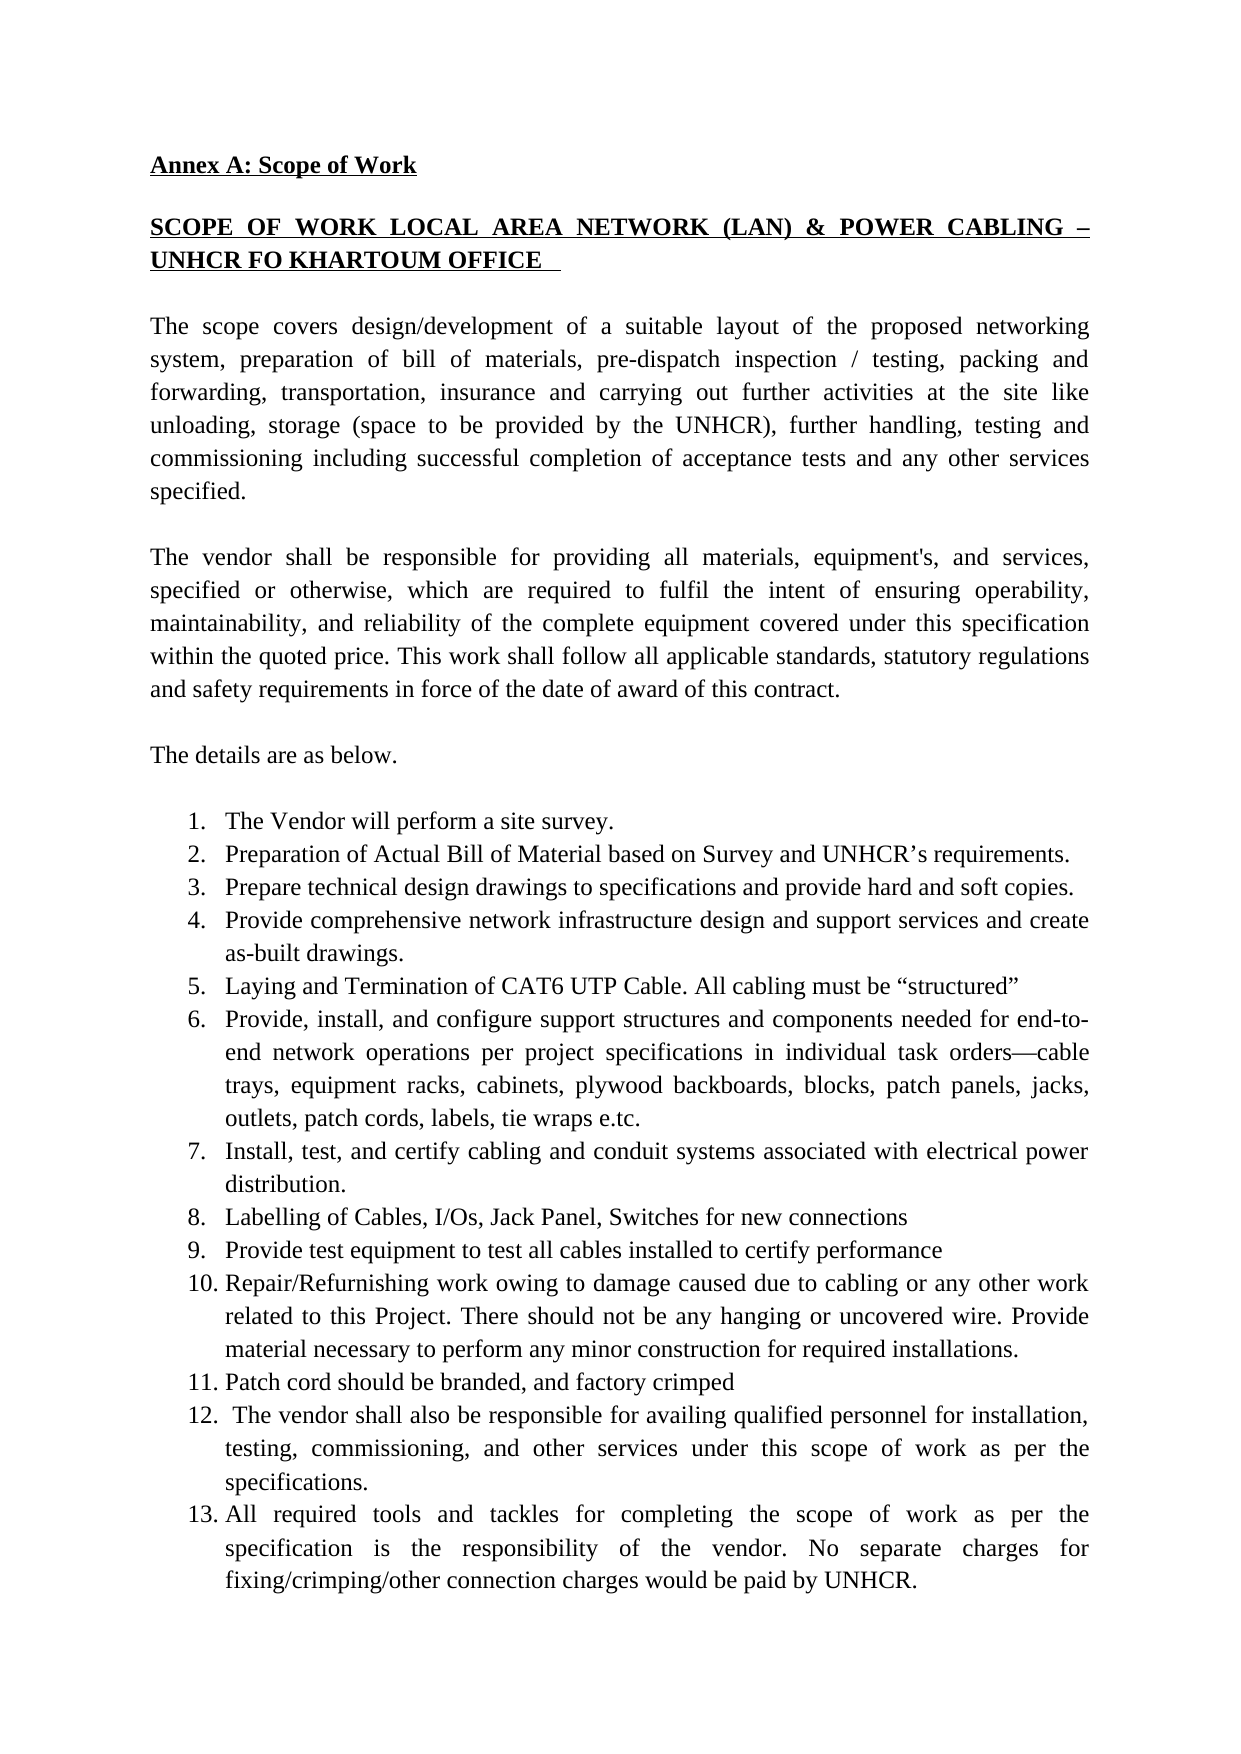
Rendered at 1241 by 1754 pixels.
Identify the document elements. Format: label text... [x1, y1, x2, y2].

list Provide comprehensive network infrastructure design and support services and create as-built drawings. [187, 905, 1090, 967]
list All required tools and tackles for completing the scope of work as per the specification is the responsibility of the vendor. No separate charges for fixing/crimping/other connection charges would be paid by UNHCR. [187, 1499, 1090, 1594]
list The scope covers design/development of a suitable layout of the proposed networking system, preparation of bill of materials, pre-dispatch inspection / testing, packing and forwarding, transportation, insurance and carrying out further activities at the site like unloading, storage (space to be provided by the UNHCR), further handling, testing and commissioning including successful completion of acceptance tests and any other services specified. [150, 311, 1090, 505]
list Install, test, and certify cabling and conduit systems associated with electrical power distribution. [187, 1136, 1090, 1198]
list SCOPE OF WORK LOCAL AREA NETWORK (LAN) & POWER CABLING – UNHCR FO KHARTOUM OFFICE [150, 238, 1090, 273]
list Prepare technical design drawings to specifications and provide hard and soft copies. [187, 872, 1090, 901]
list Provide, install, and configure support structures and components needed for end-to-end network operations per project specifications in individual task orders—cable trays, equipment racks, cabinets, plywood backboards, blocks, patch panels, jacks, outlets, patch cords, labels, tie wraps e.tc. [187, 1004, 1090, 1132]
list Provide test equipment to test all cables installed to certify performance [187, 1235, 1090, 1264]
list The vendor shall also be responsible for availing qualified personnel for installation, testing, commissioning, and other services under this scope of work as per the specifications. [187, 1401, 1090, 1495]
list The vendor shall be responsible for providing all materials, equipment's, and services, specified or otherwise, which are required to fulfil the intent of ensuring operability, maintainability, and reliability of the complete equipment covered under this specification within the quoted price. This work shall follow all applicable standards, statutory regulations and safety requirements in force of the date of award of this contract. [150, 542, 1090, 703]
text The details are as below. [150, 740, 1090, 769]
list Preparation of Actual Bill of Material based on Survey and UNHCR’s requirements. [187, 839, 1090, 868]
list Patch cord should be branded, and factory crimped [187, 1367, 1090, 1396]
list The Vendor will perform a site survey. [187, 806, 1090, 835]
text Annex A: Scope of Work [150, 150, 1090, 179]
list Laying and Termination of CAT6 UTP Cable. All cabling must be “structured” [187, 971, 1090, 1000]
list Labelling of Cables, I/Os, Jack Panel, Switches for new connections [187, 1202, 1090, 1231]
list SCOPE OF WORK LOCAL AREA NETWORK (LAN) & POWER CABLING – UNHCR FO KHARTOUM OFFICE [150, 212, 1090, 237]
list Repair/Refurnishing work owing to damage caused due to cabling or any other work related to this Project. There should not be any hanging or uncovered wire. Provide material necessary to perform any minor construction for required installations. [187, 1268, 1090, 1363]
